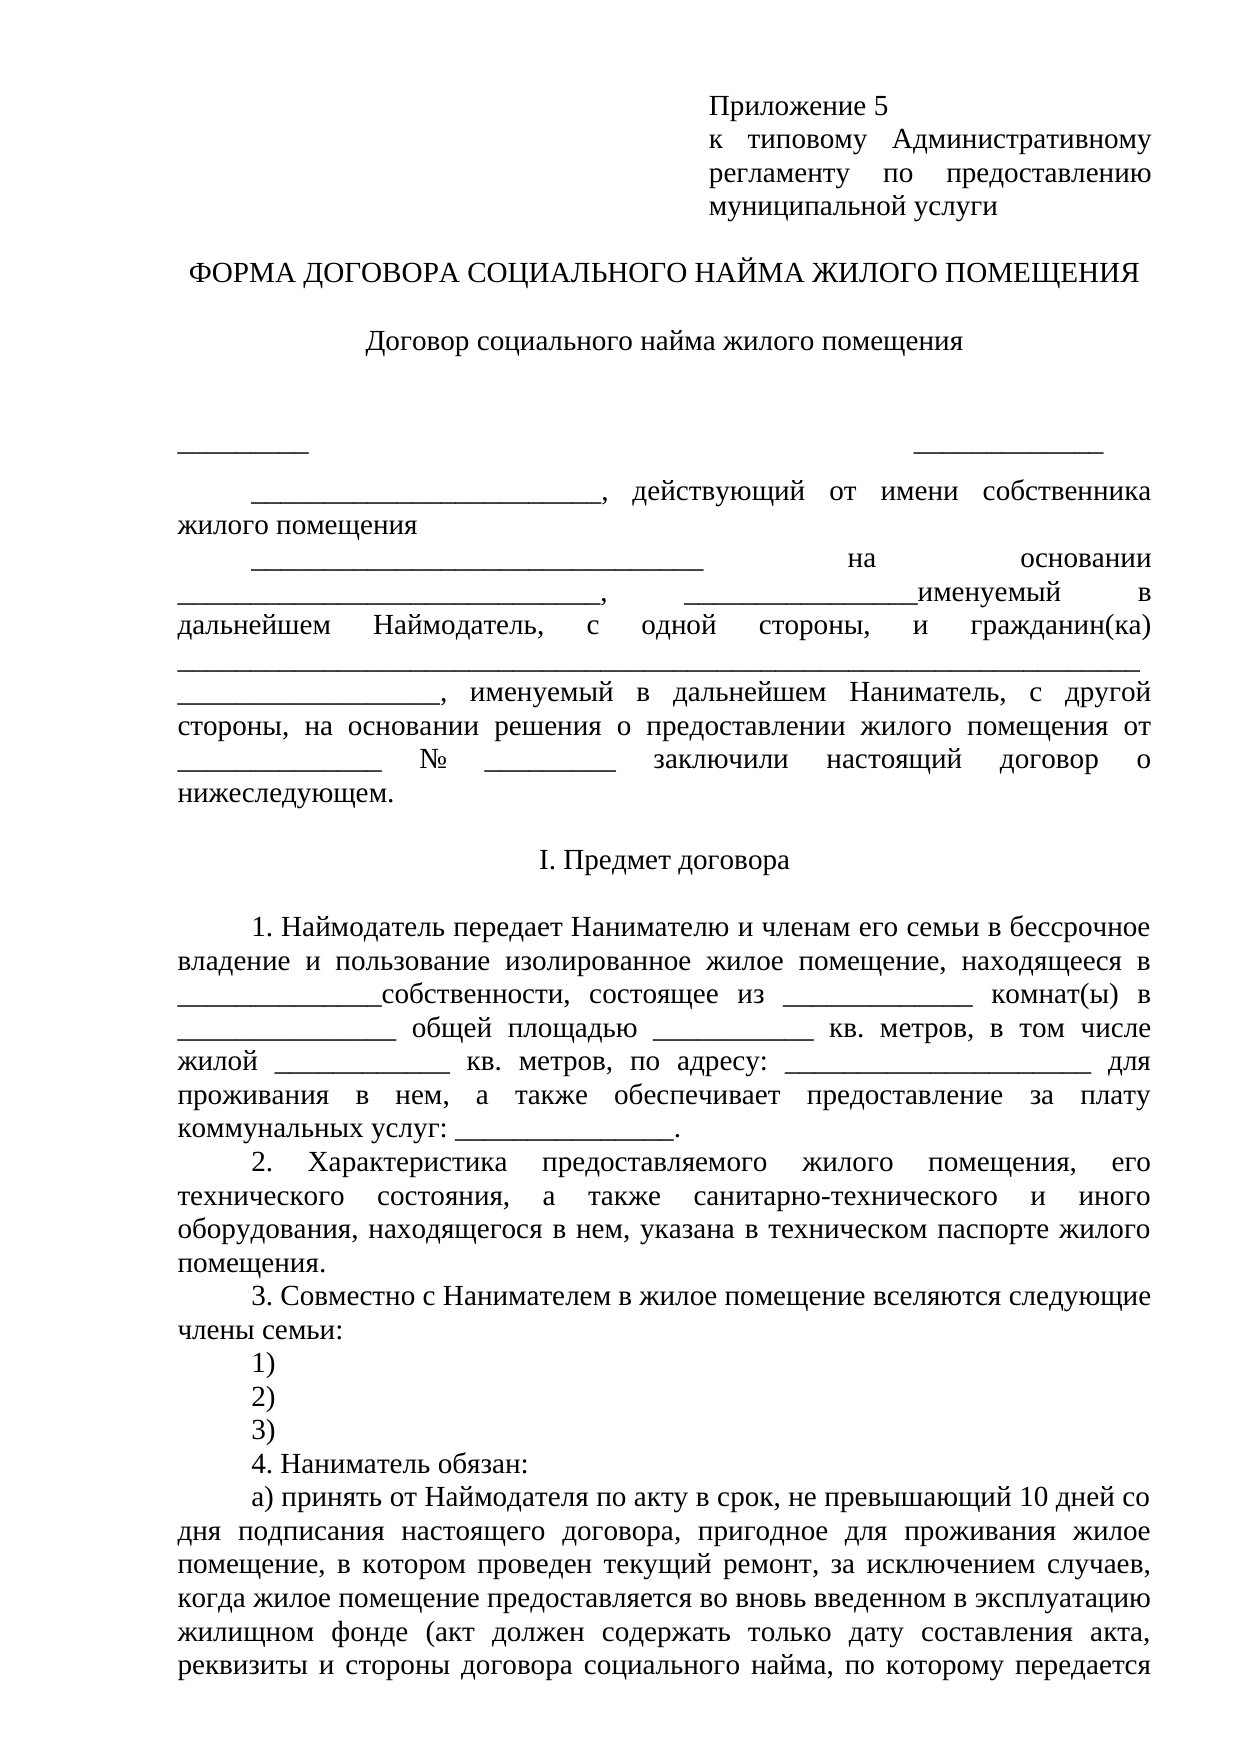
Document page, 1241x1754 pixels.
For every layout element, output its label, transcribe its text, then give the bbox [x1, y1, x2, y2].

text _________ _____________ [177, 423, 1152, 457]
text 4. Наниматель обязан: [177, 1446, 1152, 1479]
text ФОРМА ДОГОВОРА СОЦИАЛЬНОГО НАЙМА ЖИЛОГО ПОМЕЩЕНИЯ [177, 256, 1152, 289]
text _______________________________ на основании _____________________________, ________________именуемый в дальнейшем Наймодатель, с одной стороны, и гражданин(ка) __________________________________________________________________ [177, 540, 1152, 674]
text 2. Характеристика предоставляемого жилого помещения, его технического состояния, а также санитарно-технического и иного оборудования, находящегося в нем, указана в техническом паспорте жилого помещения. [177, 1144, 1152, 1278]
text __________________, именуемый в дальнейшем Наниматель, с другой стороны, на основании решения о предоставлении жилого помещения от ______________ № _________ заключили настоящий договор о нижеследующем. [177, 674, 1152, 809]
text 1) [177, 1345, 1152, 1379]
text 1. Наймодатель передает Нанимателю и членам его семьи в бессрочное владение и пользование изолированное жилое помещение, находящееся в ______________собственности, состоящее из _____________ комнат(ы) в _______________ общей площадью ___________ кв. метров, в том числе жилой ____________ кв. метров, по адресу: _____________________ для проживания в нем, а также обеспечивает предоставление за плату коммунальных услуг: _______________. [177, 909, 1152, 1144]
text 3) [177, 1412, 1152, 1446]
text Приложение 5 [709, 88, 1152, 121]
text 2) [177, 1379, 1152, 1412]
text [177, 1479, 1152, 1681]
text I. Предмет договора [177, 842, 1152, 876]
text ________________________, действующий от имени собственника жилого помещения [177, 473, 1152, 540]
text 3. Совместно с Нанимателем в жилое помещение вселяются следующие члены семьи: [177, 1278, 1152, 1345]
text к типовому Административному регламенту по предоставлению муниципальной услуги [709, 121, 1152, 222]
text Договор социального найма жилого помещения [177, 323, 1152, 356]
